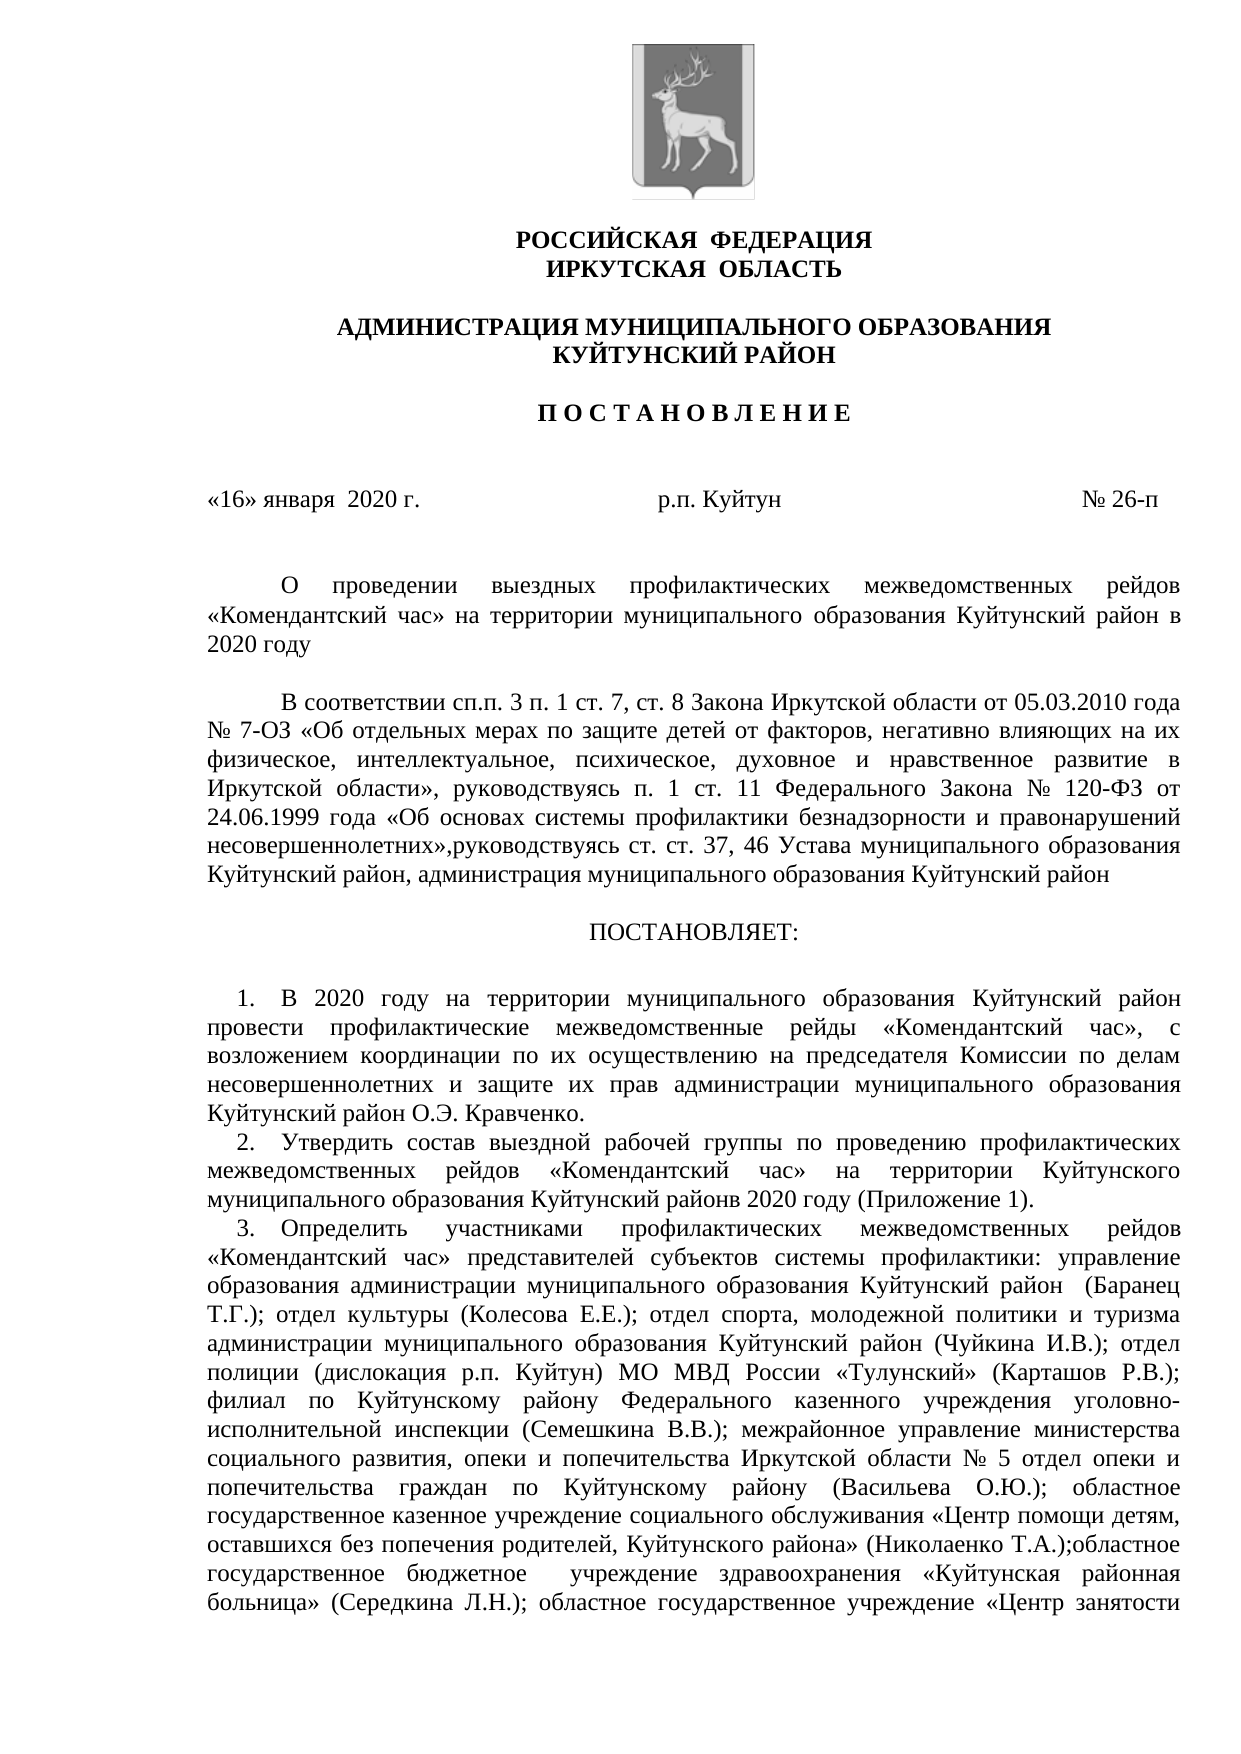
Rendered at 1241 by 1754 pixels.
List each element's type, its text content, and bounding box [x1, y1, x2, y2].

text П О С Т А Н О В Л Е Н И Е [207, 398, 1181, 427]
text В соответствии сп.п. 3 п. 1 ст. 7, ст. 8 Закона Иркутской области от 05.03.2010 года № 7-ОЗ «Об отдельных мерах по защите детей от факторов, негативно влияющих на их физическое, интеллектуальное, психическое, духовное и нравственное развитие в Иркутской области», руководствуясь п. 1 ст. 11 Федерального Закона № 120-ФЗ от 24.06.1999 года «Об основах системы профилактики безнадзорности и правонарушений несовершеннолетних»,руководствуясь ст. ст. 37, 46 Устава муниципального образования Куйтунский район, администрация муниципального образования Куйтунский район [207, 687, 1181, 888]
text «16» января 2020 г. р.п. Куйтун № 26-п [207, 484, 1181, 513]
text АДМИНИСТРАЦИЯ МУНИЦИПАЛЬНОГО ОБРАЗОВАНИЯ [207, 312, 1181, 341]
text ПОСТАНОВЛЯЕТ: [207, 917, 1181, 946]
text КУЙТУНСКИЙ РАЙОН [207, 341, 1181, 369]
text О проведении выездных профилактических межведомственных рейдов «Комендантский час» на территории муниципального образования Куйтунский район в 2020 году [207, 571, 1181, 658]
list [207, 1213, 1181, 1615]
text РОССИЙСКАЯ ФЕДЕРАЦИЯ [207, 226, 1181, 254]
text ИРКУТСКАЯ ОБЛАСТЬ [207, 254, 1181, 283]
list Утвердить состав выездной рабочей группы по проведению профилактических межведомственных рейдов «Комендантский час» на территории Куйтунского муниципального образования Куйтунский районв 2020 году (Приложение 1). [207, 1127, 1181, 1213]
list В 2020 году на территории муниципального образования Куйтунский район провести профилактические межведомственные рейды «Комендантский час», с возложением координации по их осуществлению на председателя Комиссии по делам несовершеннолетних и защите их прав администрации муниципального образования Куйтунский район О.Э. Кравченко. [207, 983, 1181, 1127]
